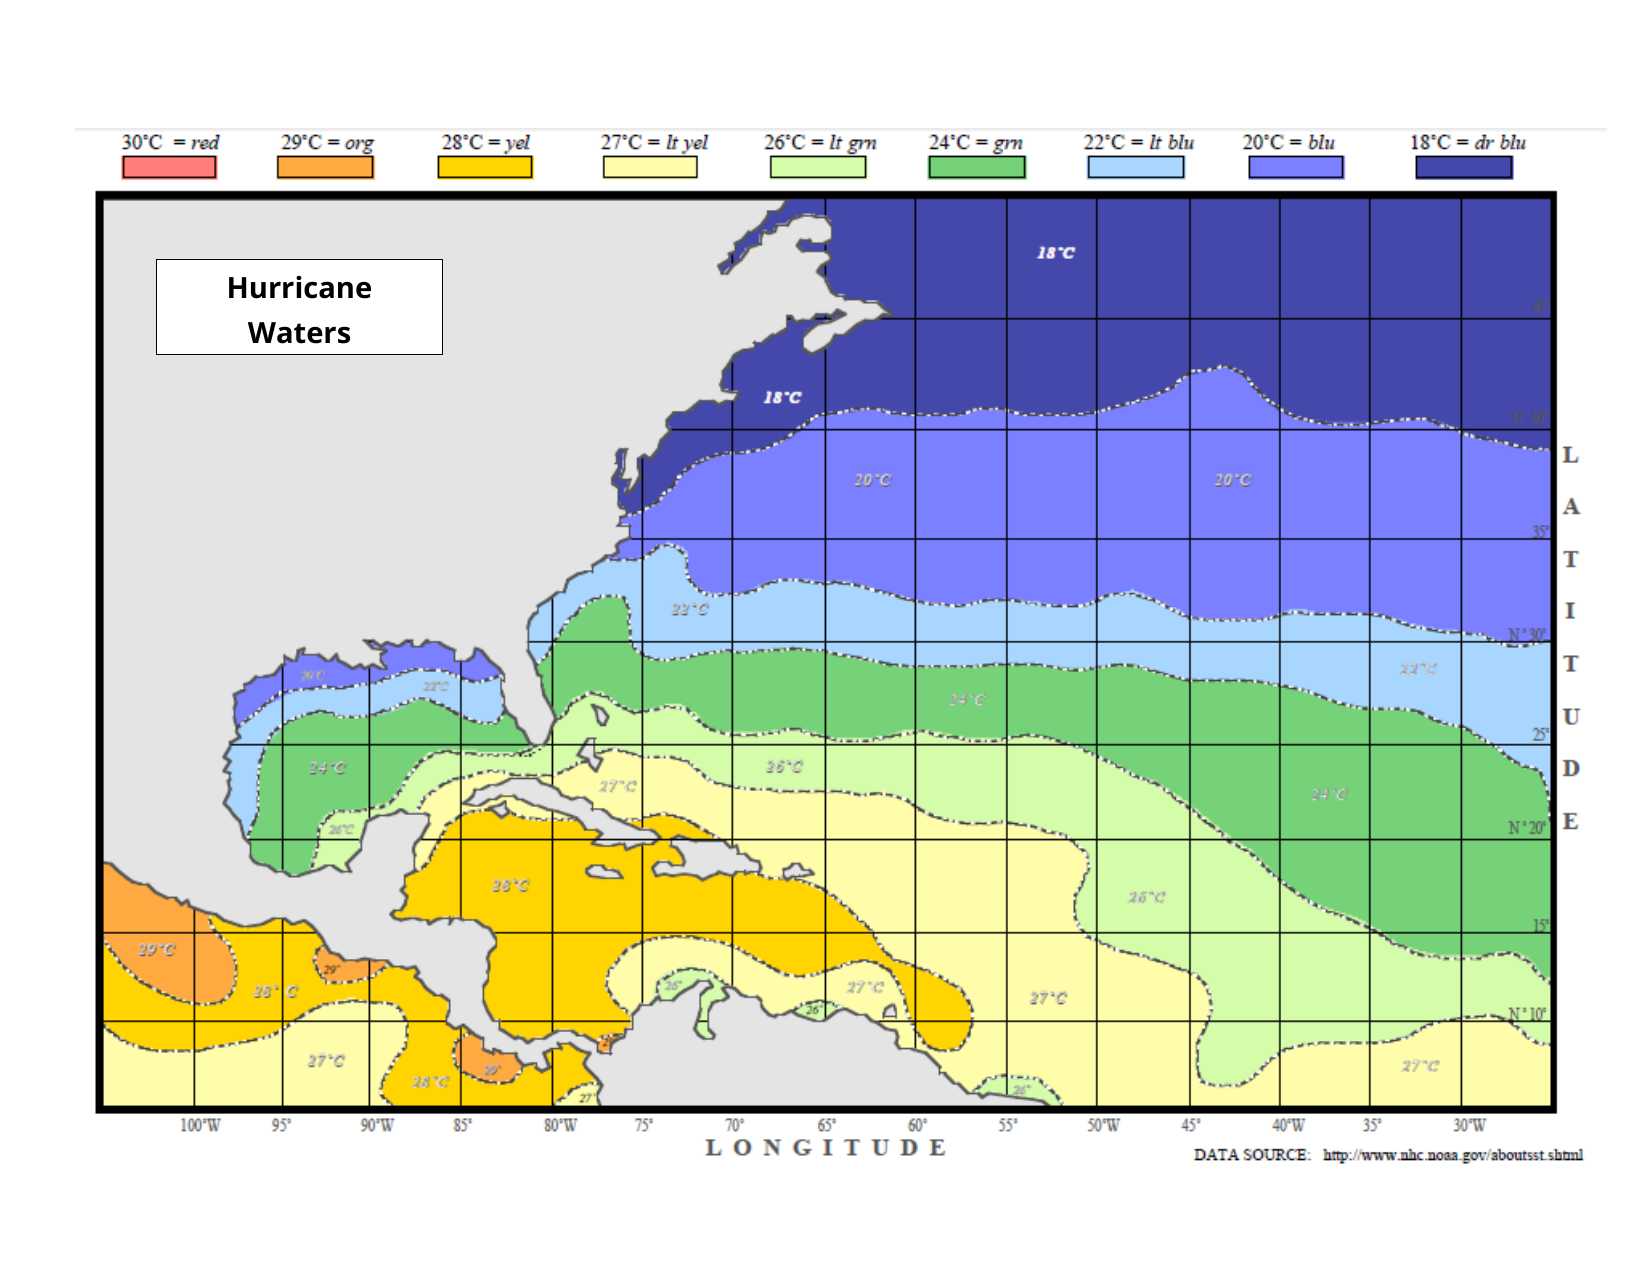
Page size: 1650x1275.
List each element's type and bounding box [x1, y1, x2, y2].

picture [75, 128, 1607, 1167]
